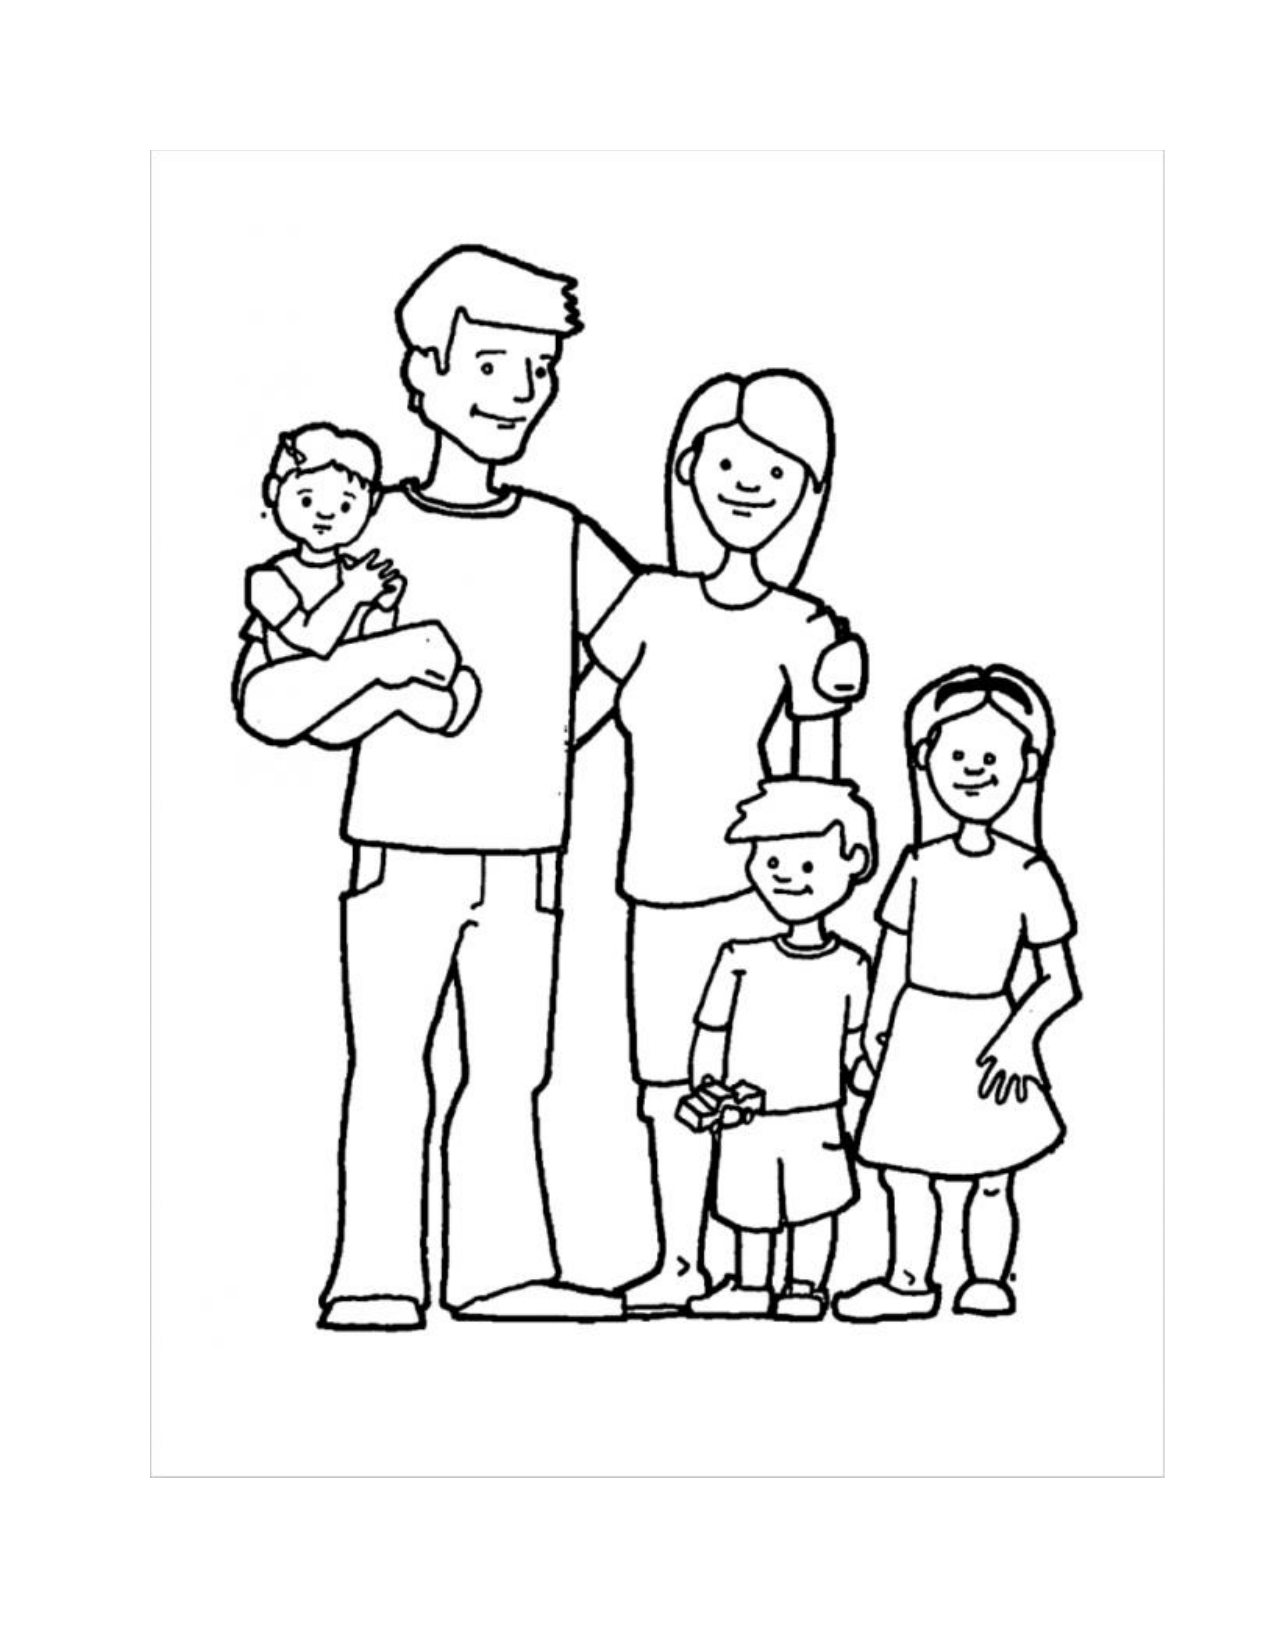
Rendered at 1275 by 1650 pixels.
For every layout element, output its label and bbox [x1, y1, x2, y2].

picture [150, 150, 1165, 1478]
